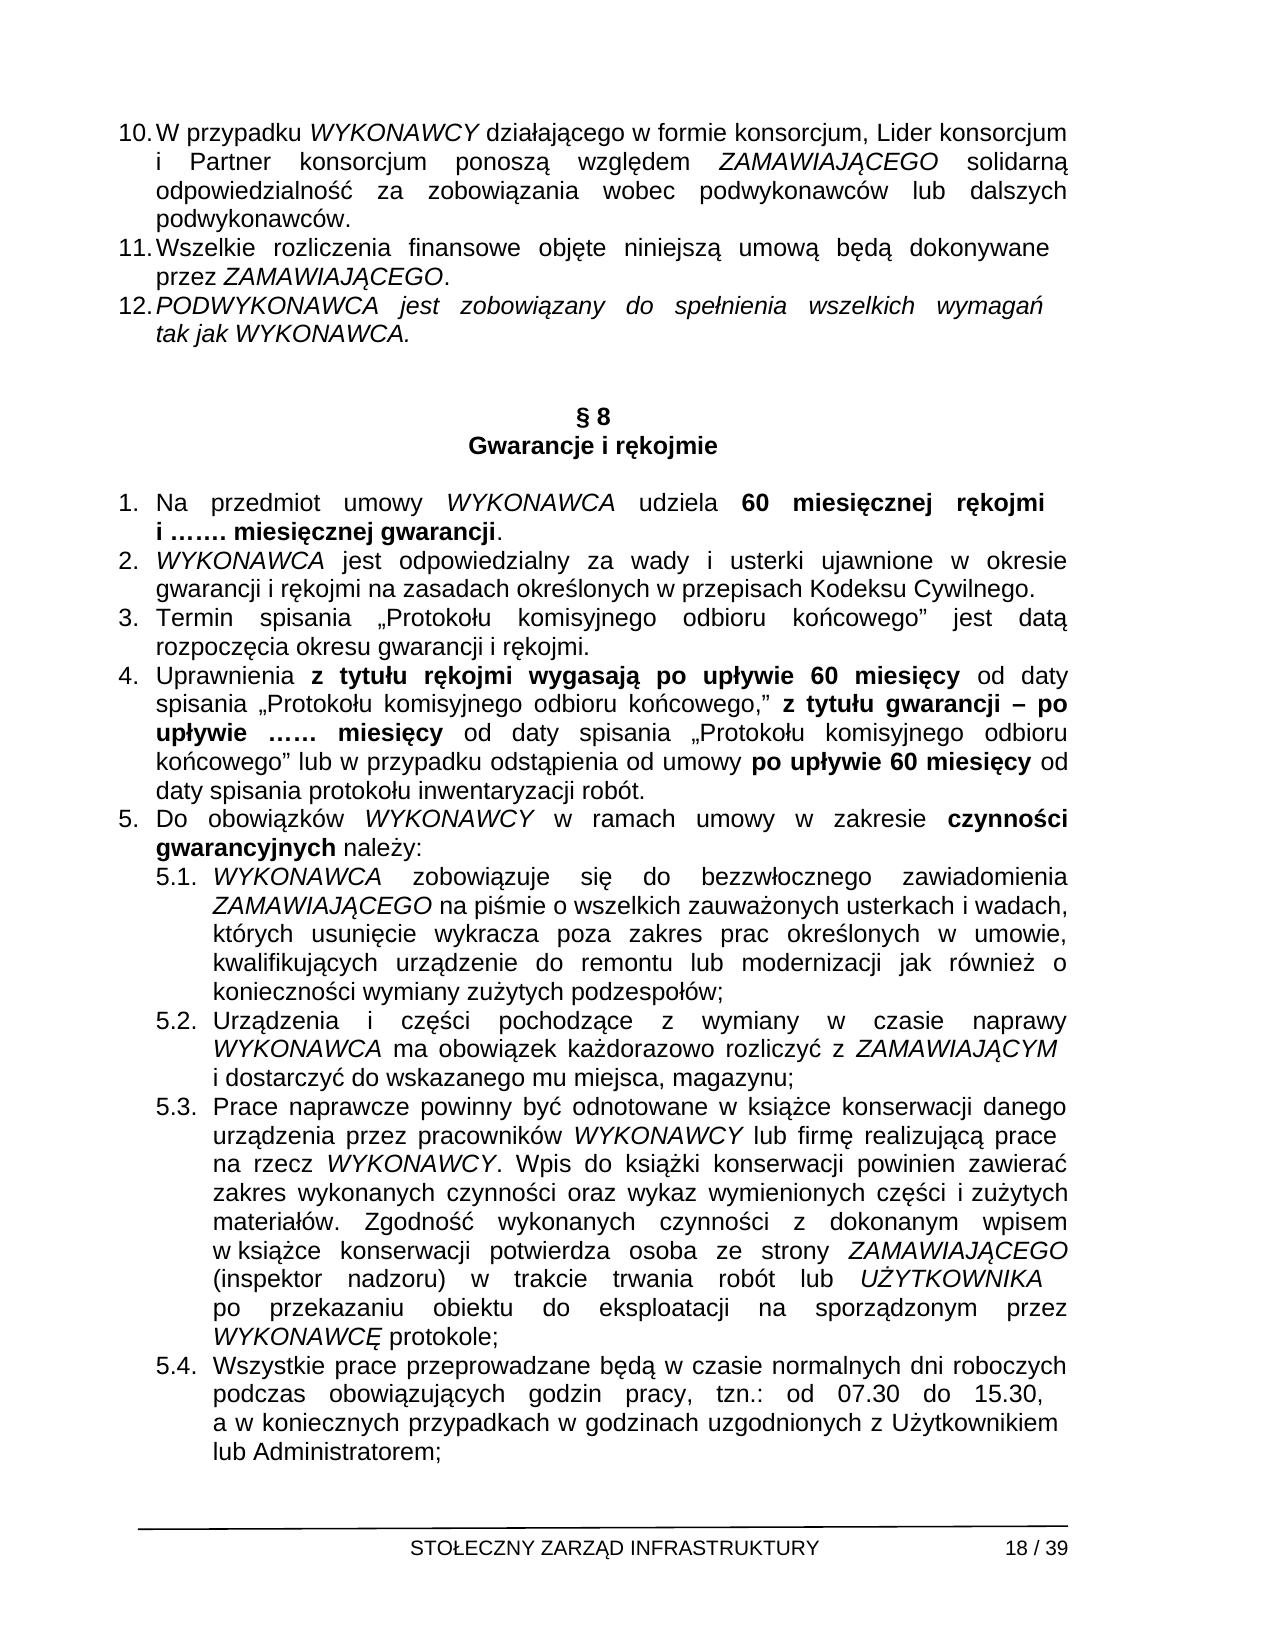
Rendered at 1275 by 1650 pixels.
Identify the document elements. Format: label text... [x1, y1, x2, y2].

list Prace naprawcze powinny być odnotowane w książce konserwacji danego urządzenia przez pracowników WYKONAWCY lub firmę realizującą prace na rzecz WYKONAWCY. Wpis do książki konserwacji powinien zawierać zakres wykonanych czynności oraz wykaz wymienionych części i zużytych materiałów. Zgodność wykonanych czynności z dokonanym wpisem w książce konserwacji potwierdza osoba ze strony ZAMAWIAJĄCEGO (inspektor nadzoru) w trakcie trwania robót lub UŻYTKOWNIKA po przekazaniu obiektu do eksploatacji na sporządzonym przez WYKONAWCĘ protokole; [156, 1092, 1068, 1351]
list PODWYKONAWCA jest zobowiązany do spełnienia wszelkich wymagań tak jak WYKONAWCA. [118, 291, 1068, 348]
list Na przedmiot umowy WYKONAWCA udziela 60 miesięcznej rękojmi i ……. miesięcznej gwarancji. [118, 488, 1068, 546]
list wykonawca jest odpowiedzialny za wady i usterki ujawnione w okresie gwarancji i rękojmi na zasadach określonych w przepisach Kodeksu Cywilnego. [118, 546, 1068, 603]
list Do obowiązków WYKONAWCY w ramach umowy w zakresie czynności gwarancyjnych należy: [118, 804, 1068, 862]
list Termin spisania „Protokołu komisyjnego odbioru końcowego” jest datą rozpoczęcia okresu gwarancji i rękojmi. [118, 603, 1068, 661]
list W przypadku WYKONAWCY działającego w formie konsorcjum, Lider konsorcjum i Partner konsorcjum ponoszą względem ZAMAWIAJĄCEGO solidarną odpowiedzialność za zobowiązania wobec podwykonawców lub dalszych podwykonawców. [118, 118, 1068, 233]
list WYKONAWCA zobowiązuje się do bezzwłocznego zawiadomienia ZAMAWIAJĄCEGO na piśmie o wszelkich zauważonych usterkach i wadach, których usunięcie wykracza poza zakres prac określonych w umowie, kwalifikujących urządzenie do remontu lub modernizacji jak również o konieczności wymiany zużytych podzespołów; [156, 862, 1068, 1006]
text Gwarancje i rękojmie [118, 431, 1068, 459]
list Urządzenia i części pochodzące z wymiany w czasie naprawy WYKONAWCA ma obowiązek każdorazowo rozliczyć z ZAMAWIAJĄCYM i dostarczyć do wskazanego mu miejsca, magazynu; [156, 1006, 1068, 1092]
list Uprawnienia z tytułu rękojmi wygasają po upływie 60 miesięcy od daty spisania „Protokołu komisyjnego odbioru końcowego,” z tytułu gwarancji – po upływie …… miesięcy od daty spisania „Protokołu komisyjnego odbioru końcowego” lub w przypadku odstąpienia od umowy po upływie 60 miesięcy od daty spisania protokołu inwentaryzacji robót. [118, 661, 1068, 804]
list Wszystkie prace przeprowadzane będą w czasie normalnych dni roboczych podczas obowiązujących godzin pracy, tzn.: od 07.30 do 15.30, a w koniecznych przypadkach w godzinach uzgodnionych z Użytkownikiem lub Administratorem; [156, 1351, 1068, 1466]
list Wszelkie rozliczenia finansowe objęte niniejszą umową będą dokonywane przez ZAMAWIAJĄCEGO. [118, 233, 1068, 291]
subtitle § 8 [118, 402, 1068, 431]
